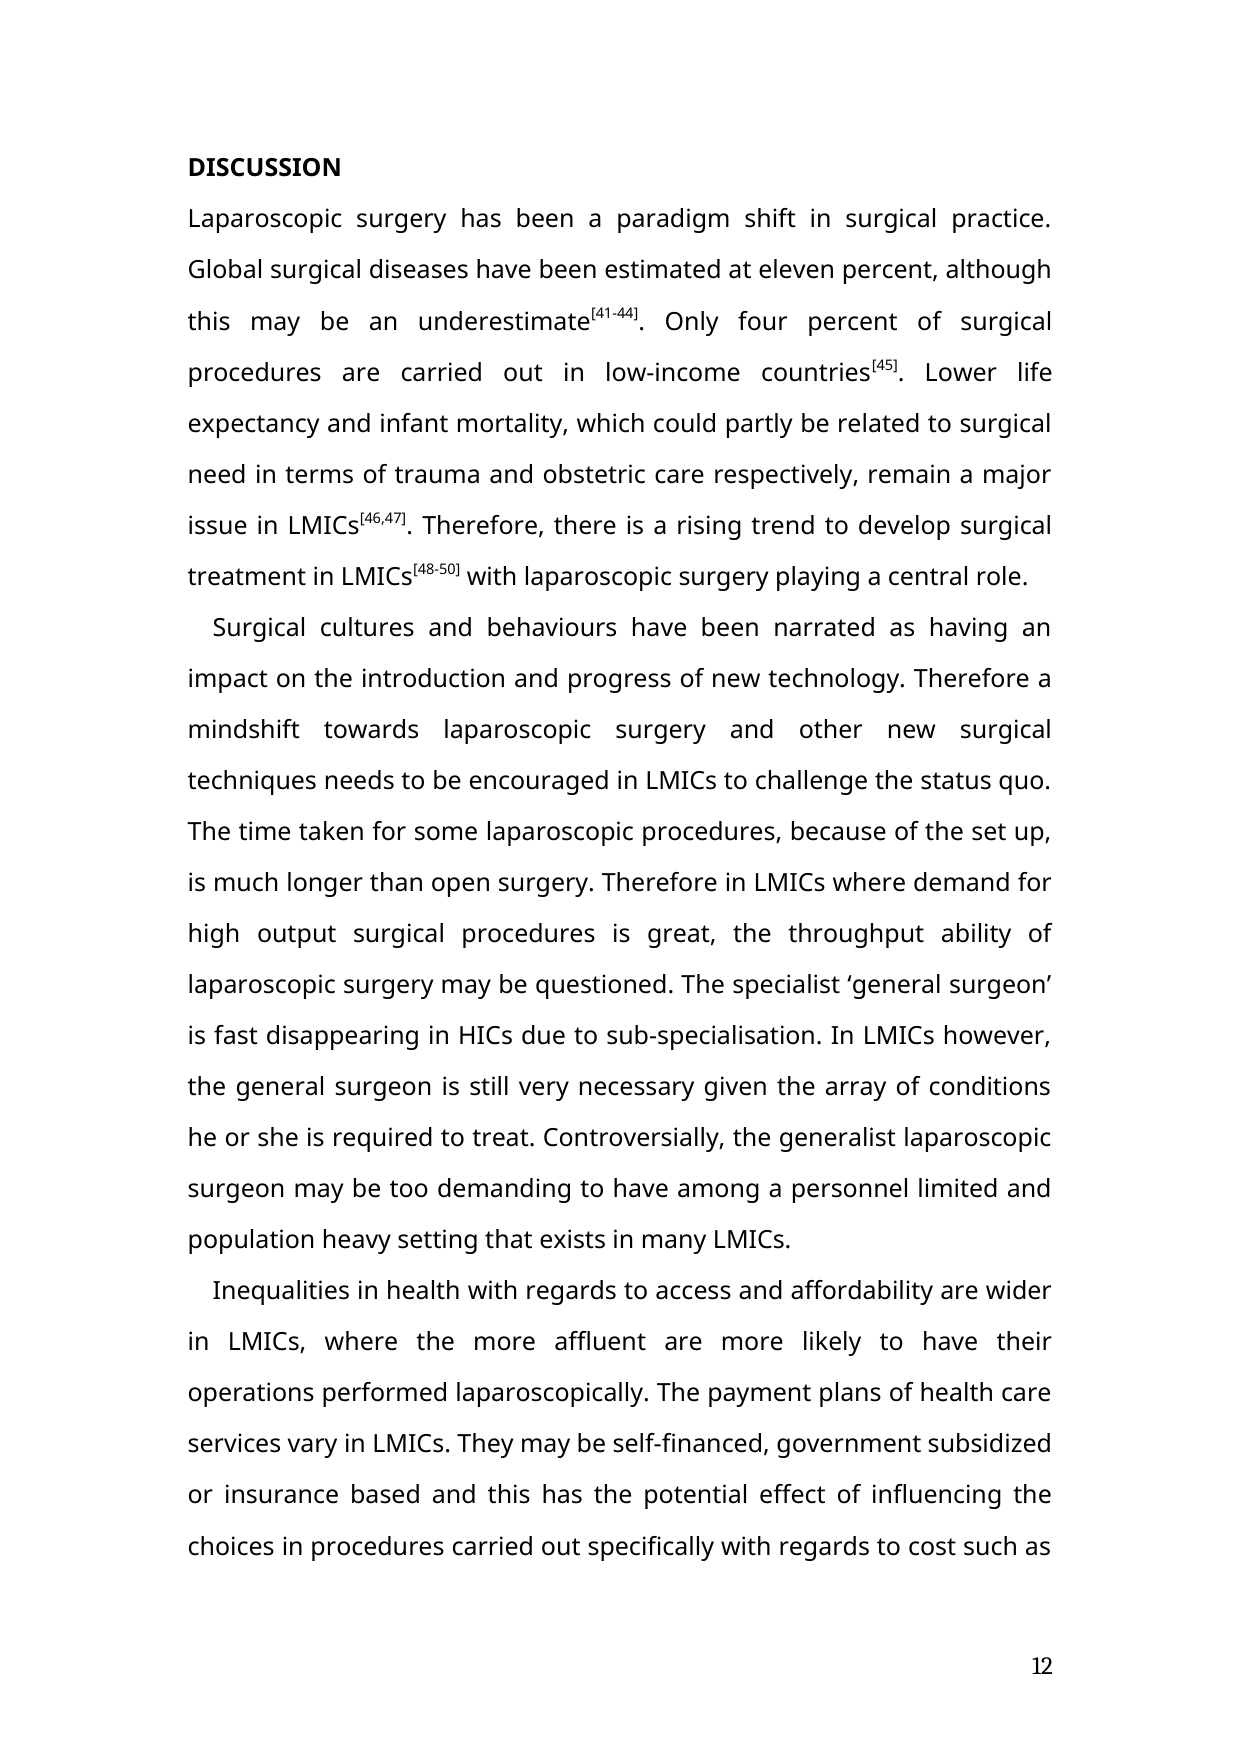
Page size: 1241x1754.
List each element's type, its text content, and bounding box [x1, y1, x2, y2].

text Laparoscopic surgery has been a paradigm shift in surgical practice. Global surgical diseases have been estimated at eleven percent, although this may be an underestimate[41-44]. Only four percent of surgical procedures are carried out in low-income countries[45]. Lower life expectancy and infant mortality, which could partly be related to surgical need in terms of trauma and obstetric care respectively, remain a major issue in LMICs[46,47]. Therefore, there is a rising trend to develop surgical treatment in LMICs[48-50] with laparoscopic surgery playing a central role. [187, 201, 1053, 592]
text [187, 1273, 1053, 1562]
subtitle DISCUSSION [187, 150, 1053, 184]
text Surgical cultures and behaviours have been narrated as having an impact on the introduction and progress of new technology. Therefore a mindshift towards laparoscopic surgery and other new surgical techniques needs to be encouraged in LMICs to challenge the status quo. The time taken for some laparoscopic procedures, because of the set up, is much longer than open surgery. Therefore in LMICs where demand for high output surgical procedures is great, the throughput ability of laparoscopic surgery may be questioned. The specialist ‘general surgeon’ is fast disappearing in HICs due to sub-specialisation. In LMICs however, the general surgeon is still very necessary given the array of conditions he or she is required to treat. Controversially, the generalist laparoscopic surgeon may be too demanding to have among a personnel limited and population heavy setting that exists in many LMICs. [187, 609, 1053, 1256]
